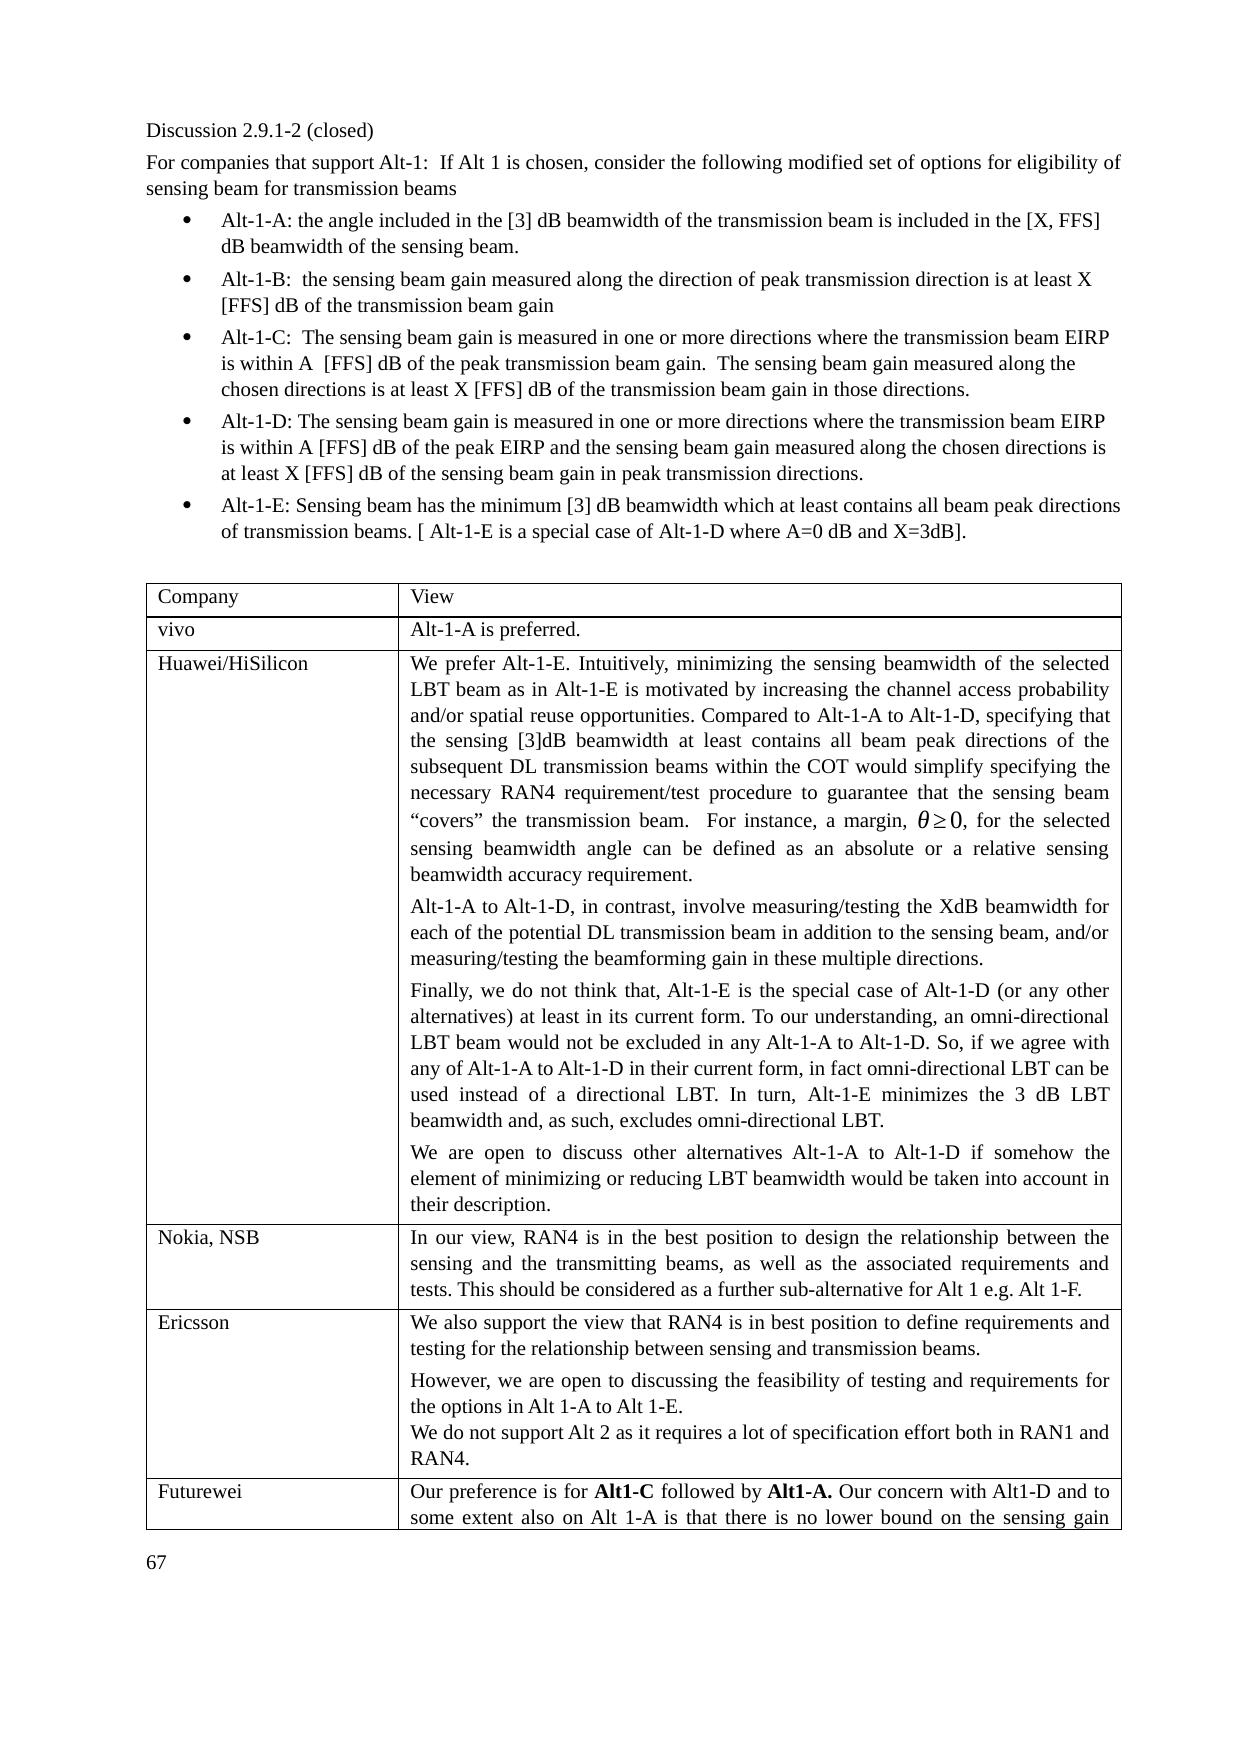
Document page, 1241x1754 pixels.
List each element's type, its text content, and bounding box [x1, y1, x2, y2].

list Alt-1-E: Sensing beam has the minimum [3] dB beamwidth which at least contains all beam peak directions of transmission beams. [ Alt-1-E is a special case of Alt-1-D where A=0 dB and X=3dB]. [183, 493, 1122, 543]
table_cell Ericsson [147, 1310, 398, 1478]
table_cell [399, 1479, 1121, 1529]
text For companies that support Alt-1: If Alt 1 is chosen, consider the following modified set of options for eligibility of sensing beam for transmission beams [146, 150, 1122, 200]
table_cell vivo [147, 618, 398, 649]
table_cell Alt-1-A is preferred. [399, 618, 1121, 649]
table_cell We also support the view that RAN4 is in best position to define requirements and testing for the relationship between sensing and transmission beams. However, we are open to discussing the feasibility of testing and requirements for the options in Alt 1-A to Alt 1-E. We do not support Alt 2 as it requires a lot of specification effort both in RAN1 and RAN4. [399, 1310, 1121, 1478]
table_cell Huawei/HiSilicon [147, 651, 398, 1224]
table_cell We prefer Alt-1-E. Intuitively, minimizing the sensing beamwidth of the selected LBT beam as in Alt-1-E is motivated by increasing the channel access probability and/or spatial reuse opportunities. Compared to Alt-1-A to Alt-1-D, specifying that the sensing [3]dB beamwidth at least contains all beam peak directions of the subsequent DL transmission beams within the COT would simplify specifying the necessary RAN4 requirement/test procedure to guarantee that the sensing beam “covers” the transmission beam. For instance, a margin, , for the selected sensing beamwidth angle can be defined as an absolute or a relative sensing beamwidth accuracy requirement. Alt-1-A to Alt-1-D, in contrast, involve measuring/testing the XdB beamwidth for each of the potential DL transmission beam in addition to the sensing beam, and/or measuring/testing the beamforming gain in these multiple directions. Finally, we do not think that, Alt-1-E is the special case of Alt-1-D (or any other alternatives) at least in its current form. To our understanding, an omni-directional LBT beam would not be excluded in any Alt-1-A to Alt-1-D. So, if we agree with any of Alt-1-A to Alt-1-D in their current form, in fact omni-directional LBT can be used instead of a directional LBT. In turn, Alt-1-E minimizes the 3 dB LBT beamwidth and, as such, excludes omni-directional LBT. We are open to discuss other alternatives Alt-1-A to Alt-1-D if somehow the element of minimizing or reducing LBT beamwidth would be taken into account in their description. [399, 651, 1121, 1224]
table_cell In our view, RAN4 is in the best position to design the relationship between the sensing and the transmitting beams, as well as the associated requirements and tests. This should be considered as a further sub-alternative for Alt 1 e.g. Alt 1-F. [399, 1225, 1121, 1309]
table_header View [399, 584, 1121, 616]
list Alt-1-D: The sensing beam gain is measured in one or more directions where the transmission beam EIRP is within A [FFS] dB of the peak EIRP and the sensing beam gain measured along the chosen directions is at least X [FFS] dB of the sensing beam gain in peak transmission directions. [183, 409, 1122, 485]
table_cell Nokia, NSB [147, 1225, 398, 1309]
list Alt-1-B: the sensing beam gain measured along the direction of peak transmission direction is at least X [FFS] dB of the transmission beam gain [183, 267, 1122, 317]
list Alt-1-A: the angle included in the [3] dB beamwidth of the transmission beam is included in the [X, FFS] dB beamwidth of the sensing beam. [183, 208, 1122, 258]
table_header Company [147, 584, 398, 616]
text Discussion 2.9.1-2 (closed) [146, 118, 1122, 142]
table_cell Futurewei [147, 1479, 398, 1529]
list Alt-1-C: The sensing beam gain is measured in one or more directions where the transmission beam EIRP is within A [FFS] dB of the peak transmission beam gain. The sensing beam gain measured along the chosen directions is at least X [FFS] dB of the transmission beam gain in those directions. [183, 325, 1122, 401]
